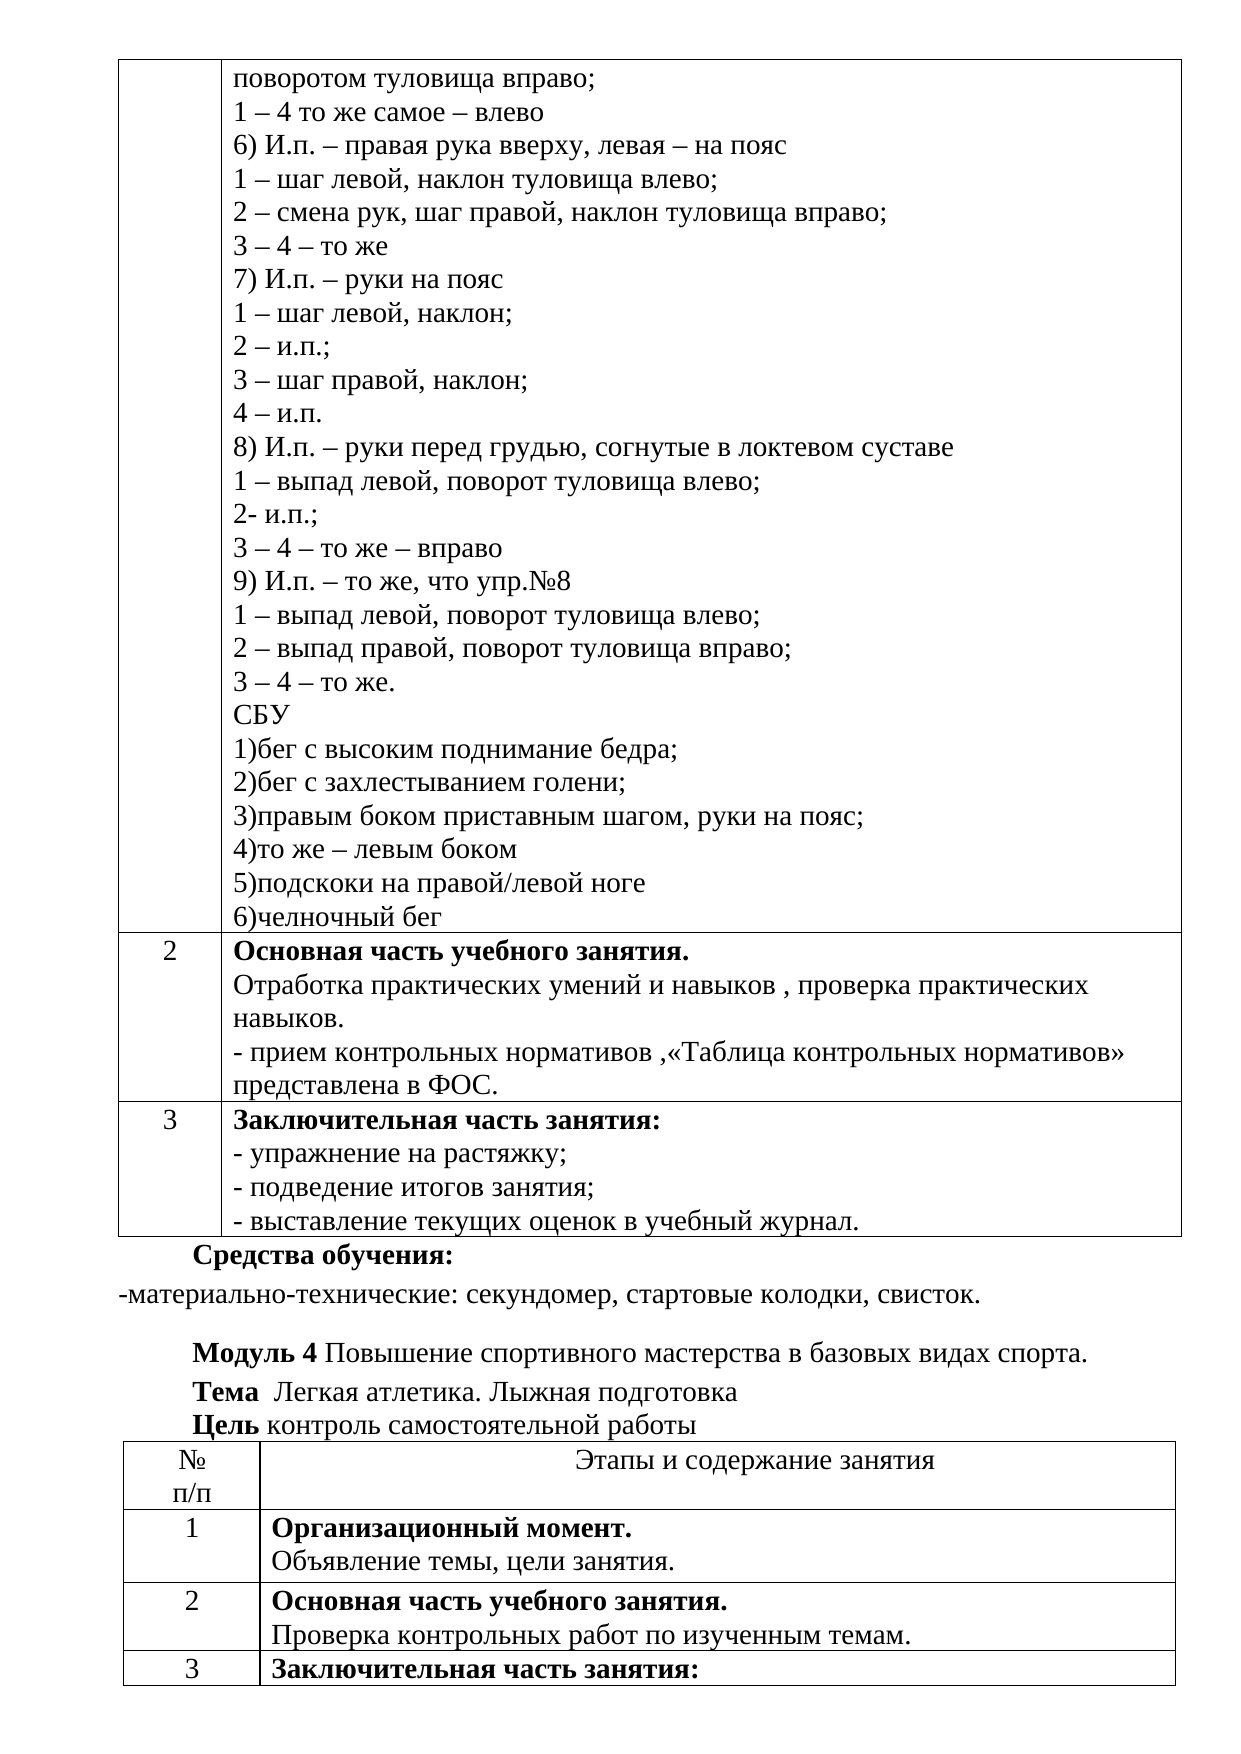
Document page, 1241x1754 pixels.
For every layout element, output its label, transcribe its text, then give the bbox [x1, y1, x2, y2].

table_cell Организационный момент. Объявление темы, цели занятия. [261, 1510, 1175, 1582]
table_cell 3 [124, 1651, 259, 1685]
table_cell 3 [119, 1102, 221, 1236]
table_cell Основная часть учебного занятия. Проверка контрольных работ по изученным темам. [261, 1583, 1175, 1650]
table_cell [261, 1651, 1175, 1685]
table_cell 1 [124, 1510, 259, 1582]
text Модуль 4 Повышение спортивного мастерства в базовых видах спорта. [118, 1335, 1181, 1369]
table_cell 2 [119, 933, 221, 1101]
text -материально-технические: секундомер, стартовые колодки, свисток. [118, 1276, 1181, 1309]
table_cell Заключительная часть занятия: - упражнение на растяжку; - подведение итогов занятия; - выставление текущих оценок в учебный журнал. [222, 1102, 1181, 1236]
table_header № п/п [124, 1442, 259, 1509]
table_cell 2 [124, 1583, 259, 1650]
text Средства обучения: [118, 1237, 1181, 1271]
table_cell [222, 60, 1181, 932]
table_cell 1 [119, 60, 221, 932]
table_header Этапы и содержание занятия [261, 1442, 1175, 1509]
table_cell Основная часть учебного занятия. Отработка практических умений и навыков , проверка практических навыков. - прием контрольных нормативов ,«Таблица контрольных нормативов» представлена в ФОС. [222, 933, 1181, 1101]
text Цель контроль самостоятельной работы [118, 1407, 1181, 1441]
text Тема Легкая атлетика. Лыжная подготовка [118, 1374, 1181, 1407]
